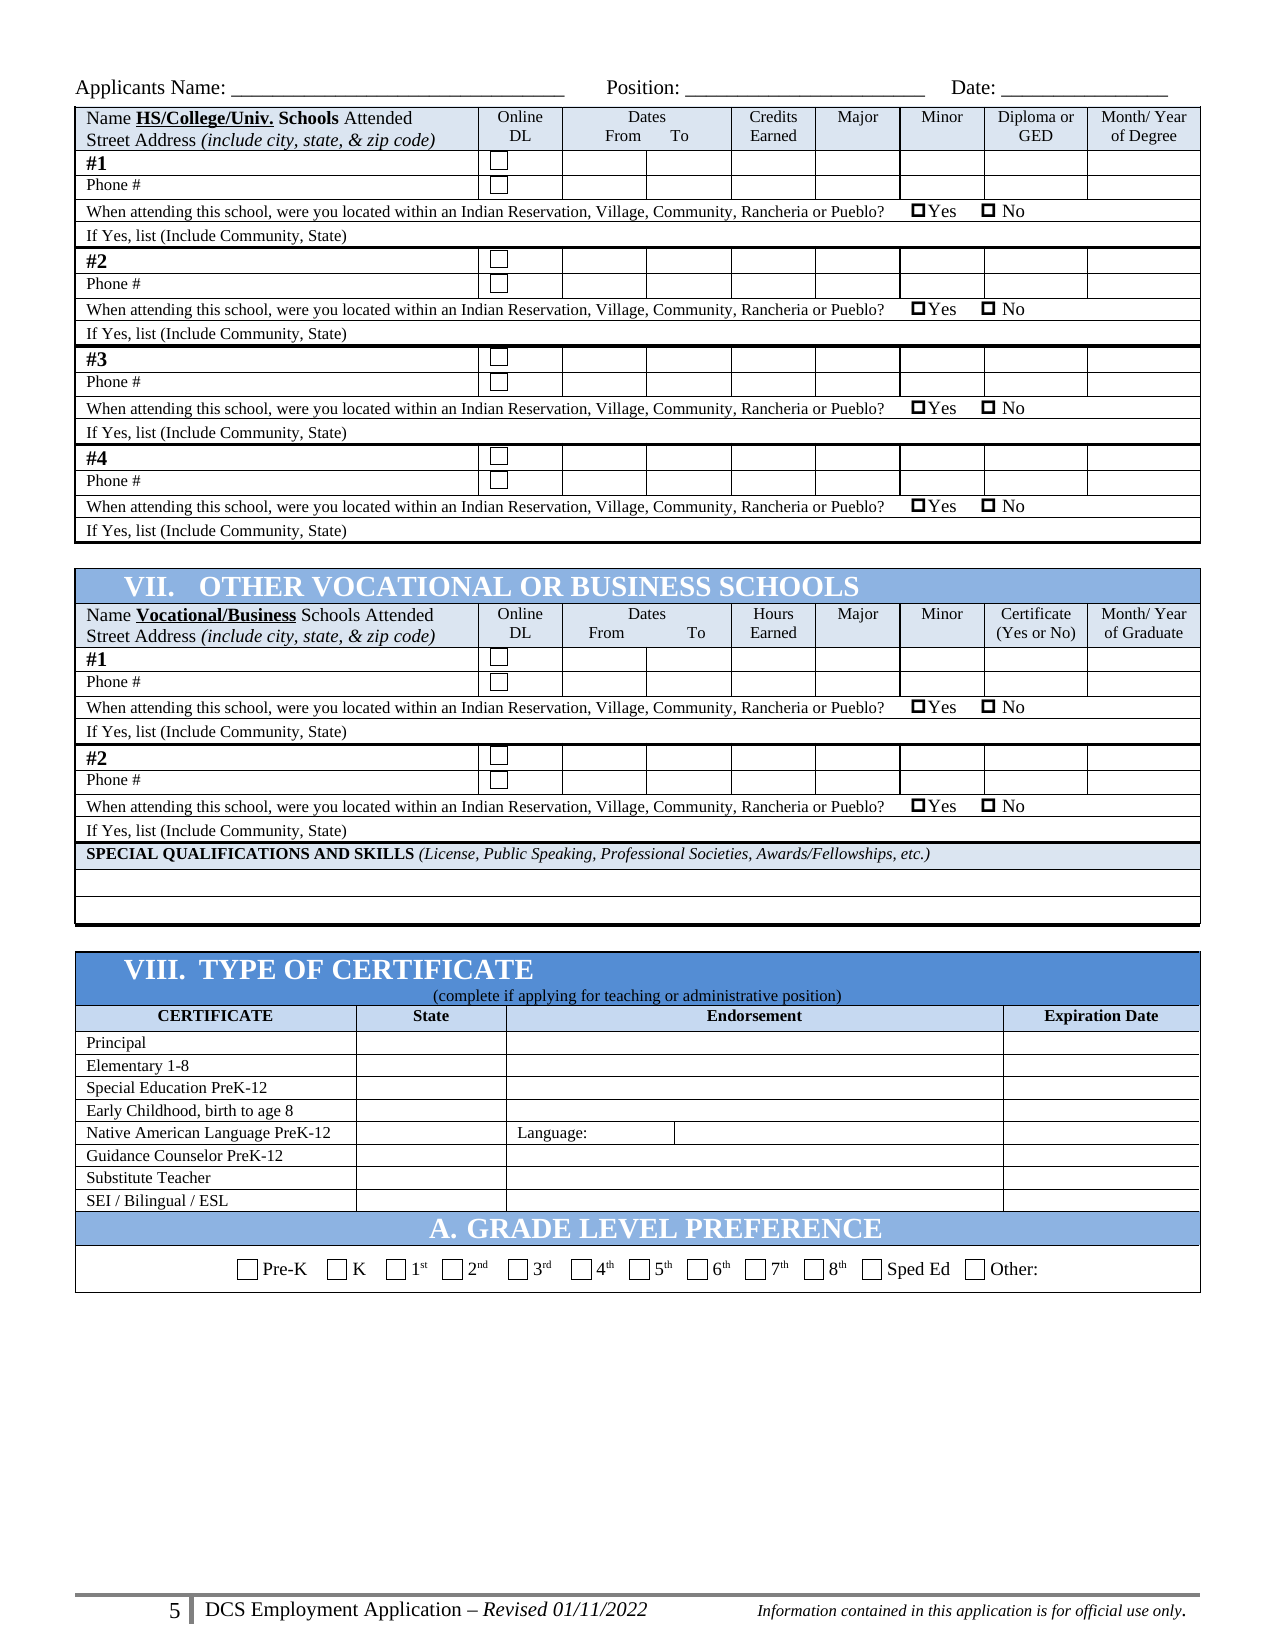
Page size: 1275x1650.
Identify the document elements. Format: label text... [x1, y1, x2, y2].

table_cell Minor [901, 604, 984, 647]
table_cell [647, 446, 731, 470]
table_cell If Yes, list (Include Community, State) [76, 222, 1200, 246]
table_cell #1 [76, 151, 478, 174]
table_cell [816, 771, 899, 794]
table_cell [357, 1055, 506, 1076]
table_cell [563, 471, 646, 494]
table_cell [985, 373, 1087, 396]
table_cell Diploma or GED [985, 108, 1087, 150]
table_cell [76, 897, 1200, 923]
table_cell Online DL [479, 604, 562, 647]
table_cell [816, 249, 899, 273]
table_cell #1 [76, 648, 478, 671]
table_cell [479, 746, 562, 769]
table_cell Phone # [76, 672, 478, 696]
table_cell [901, 373, 984, 396]
table_cell Hours Earned [732, 604, 815, 647]
table_cell [901, 348, 984, 371]
table_cell State [357, 1006, 506, 1031]
table_cell Elementary 1-8 [76, 1055, 356, 1076]
table_cell [1088, 176, 1200, 199]
table_cell [985, 348, 1087, 371]
table_cell [985, 648, 1087, 671]
table_cell [357, 1032, 506, 1053]
table_cell Phone # [76, 176, 478, 199]
table_cell [732, 771, 815, 794]
table_cell [1088, 746, 1200, 769]
table_cell [1088, 151, 1200, 174]
table_cell If Yes, list (Include Community, State) [76, 518, 1200, 541]
table_cell [563, 348, 646, 371]
table_cell [1004, 1144, 1200, 1166]
table_cell [357, 1122, 506, 1143]
table_cell CERTIFICATE [76, 1006, 356, 1031]
table_cell [985, 249, 1087, 273]
table_cell [901, 746, 984, 769]
table_cell [357, 1145, 506, 1166]
table_cell Phone # [76, 373, 478, 396]
table_cell Major [816, 604, 899, 647]
table_cell [479, 672, 562, 696]
table_cell Name HS/College/Univ. Schools Attended Street Address (include city, state, & zip code) [76, 108, 478, 150]
table_cell [647, 348, 731, 371]
table_cell [507, 1077, 1003, 1098]
table_cell [816, 274, 899, 298]
table_cell [563, 648, 646, 671]
table_cell When attending this school, were you located within an Indian Reservation, Village, Community, Rancheria or Pueblo? Yes No [76, 299, 1200, 320]
table_cell [76, 870, 1200, 896]
table_cell [647, 648, 731, 671]
table_cell [1004, 1166, 1200, 1188]
table_cell Dates From To [563, 108, 731, 150]
table_cell [901, 249, 984, 273]
table_cell [1088, 648, 1200, 671]
table_cell If Yes, list (Include Community, State) [76, 719, 1200, 742]
table_cell [732, 151, 815, 174]
table_cell Language: [507, 1122, 674, 1143]
table_cell [732, 471, 815, 494]
table_cell [357, 1167, 506, 1188]
table_cell [985, 274, 1087, 298]
table_cell [1004, 1189, 1200, 1211]
table_cell Phone # [76, 274, 478, 298]
table_cell [816, 373, 899, 396]
table_cell [479, 249, 562, 273]
table_cell [647, 471, 731, 494]
table_cell [732, 648, 815, 671]
table_cell [479, 176, 562, 199]
table_cell [901, 446, 984, 470]
table_cell [1004, 1099, 1200, 1121]
table_cell [901, 176, 984, 199]
table_cell #2 [76, 746, 478, 769]
table_cell [816, 151, 899, 174]
table_cell [901, 672, 984, 696]
table_cell SPECIAL QUALIFICATIONS AND SKILLS (License, Public Speaking, Professional Societies, Awards/Fellowships, etc.) [76, 844, 1200, 869]
table_cell When attending this school, were you located within an Indian Reservation, Village, Community, Rancheria or Pueblo? Yes No [76, 496, 1200, 517]
table_cell [1088, 471, 1200, 494]
table_cell [901, 471, 984, 494]
table_cell [479, 274, 562, 298]
table_cell [901, 771, 984, 794]
table_cell [479, 151, 562, 174]
table_cell Native American Language PreK-12 [76, 1122, 356, 1143]
table_cell [563, 746, 646, 769]
table_cell [563, 176, 646, 199]
table_cell [985, 176, 1087, 199]
table_cell When attending this school, were you located within an Indian Reservation, Village, Community, Rancheria or Pueblo? Yes No [76, 795, 1200, 816]
table_cell Name Vocational/Business Schools Attended Street Address (include city, state, & zip code) [76, 604, 478, 647]
table_cell [479, 373, 562, 396]
table_cell If Yes, list (Include Community, State) [76, 321, 1200, 344]
table_cell Credits Earned [732, 108, 815, 150]
table_cell [647, 373, 731, 396]
table_cell Phone # [76, 471, 478, 494]
table_cell Principal [76, 1032, 356, 1053]
table_cell [1088, 274, 1200, 298]
table_cell [1088, 672, 1200, 696]
table_cell [479, 471, 562, 494]
table_cell [357, 1190, 506, 1211]
table_cell [647, 151, 731, 174]
table_cell [985, 446, 1087, 470]
table_cell Pre-K K 1st 2nd 3rd 4th 5th 6th 7th 8th Sped Ed Other: [76, 1245, 1200, 1292]
table_cell [985, 672, 1087, 696]
table_cell [563, 151, 646, 174]
table_cell [816, 746, 899, 769]
table_cell [732, 746, 815, 769]
table_cell [357, 1100, 506, 1121]
table_cell [732, 274, 815, 298]
table_cell [647, 746, 731, 769]
table_cell [1088, 446, 1200, 470]
table_cell [563, 446, 646, 470]
table_cell [1088, 771, 1200, 794]
table_cell [647, 176, 731, 199]
table_cell [816, 446, 899, 470]
table_cell [985, 746, 1087, 769]
table_cell #2 [76, 249, 478, 273]
table_cell SEI / Bilingual / ESL [76, 1190, 356, 1211]
table_cell [816, 348, 899, 371]
table_cell [507, 1190, 1003, 1211]
table_cell Major [816, 108, 899, 150]
table_cell Early Childhood, birth to age 8 [76, 1100, 356, 1121]
table_cell [507, 1167, 1003, 1188]
table_cell [675, 1122, 1003, 1143]
table_cell #3 [76, 348, 478, 371]
table_cell [1088, 249, 1200, 273]
table_header [75, 927, 1200, 951]
table_cell Month/ Year of Degree [1088, 108, 1200, 150]
table_cell [479, 648, 562, 671]
table_cell [1004, 1121, 1200, 1143]
table_cell [647, 274, 731, 298]
table_cell [1004, 1031, 1200, 1053]
table_cell Guidance Counselor PreK-12 [76, 1145, 356, 1166]
table_cell [563, 771, 646, 794]
table_cell [985, 471, 1087, 494]
table_cell TYPE OF CERTIFICATE (complete if applying for teaching or administrative position) [76, 951, 1200, 1005]
table_cell [563, 373, 646, 396]
table_cell [1004, 1076, 1200, 1098]
table_cell #4 [76, 446, 478, 470]
table_cell [479, 446, 562, 470]
table_cell Substitute Teacher [76, 1167, 356, 1188]
table_cell [732, 373, 815, 396]
table_cell [1088, 348, 1200, 371]
table_cell [507, 1145, 1003, 1166]
table_cell [732, 446, 815, 470]
table_cell [732, 176, 815, 199]
table_cell [563, 274, 646, 298]
table_cell [507, 1055, 1003, 1076]
table_cell [732, 249, 815, 273]
table_cell Phone # [76, 771, 478, 794]
table_cell [901, 648, 984, 671]
table_cell [563, 672, 646, 696]
table_cell [75, 544, 1200, 568]
table_cell [901, 274, 984, 298]
table_cell [647, 672, 731, 696]
table_cell [563, 249, 646, 273]
table_cell [479, 348, 562, 371]
table_cell Online DL [479, 108, 562, 150]
table_cell If Yes, list (Include Community, State) [76, 817, 1200, 841]
table_cell Minor [901, 108, 984, 150]
table_cell [985, 151, 1087, 174]
table_cell OTHER VOCATIONAL OR BUSINESS SCHOOLS [76, 569, 1200, 603]
table_cell [479, 771, 562, 794]
table_cell [647, 249, 731, 273]
table_cell When attending this school, were you located within an Indian Reservation, Village, Community, Rancheria or Pueblo? Yes No [76, 697, 1200, 718]
table_cell [816, 471, 899, 494]
table_cell [816, 672, 899, 696]
table_cell [901, 151, 984, 174]
table_cell [507, 1032, 1003, 1053]
table_cell When attending this school, were you located within an Indian Reservation, Village, Community, Rancheria or Pueblo? Yes No [76, 200, 1200, 221]
table_cell Month/ Year of Graduate [1088, 604, 1200, 647]
table_cell If Yes, list (Include Community, State) [76, 419, 1200, 443]
table_cell Special Education PreK-12 [76, 1077, 356, 1098]
table_cell [985, 771, 1087, 794]
table_cell [816, 176, 899, 199]
table_cell [816, 648, 899, 671]
table_cell [732, 348, 815, 371]
table_cell Dates From To [563, 604, 731, 647]
table_cell [1004, 1054, 1200, 1076]
table_cell [1088, 373, 1200, 396]
table_cell [647, 771, 731, 794]
table_cell Certificate (Yes or No) [985, 604, 1087, 647]
table_cell [357, 1077, 506, 1098]
table_cell Expiration Date [1004, 1005, 1200, 1031]
table_cell GRADE LEVEL PREFERENCE [76, 1211, 1200, 1245]
table_cell Endorsement [507, 1006, 1003, 1031]
table_cell [507, 1100, 1003, 1121]
table_cell When attending this school, were you located within an Indian Reservation, Village, Community, Rancheria or Pueblo? Yes No [76, 397, 1200, 418]
table_cell [732, 672, 815, 696]
